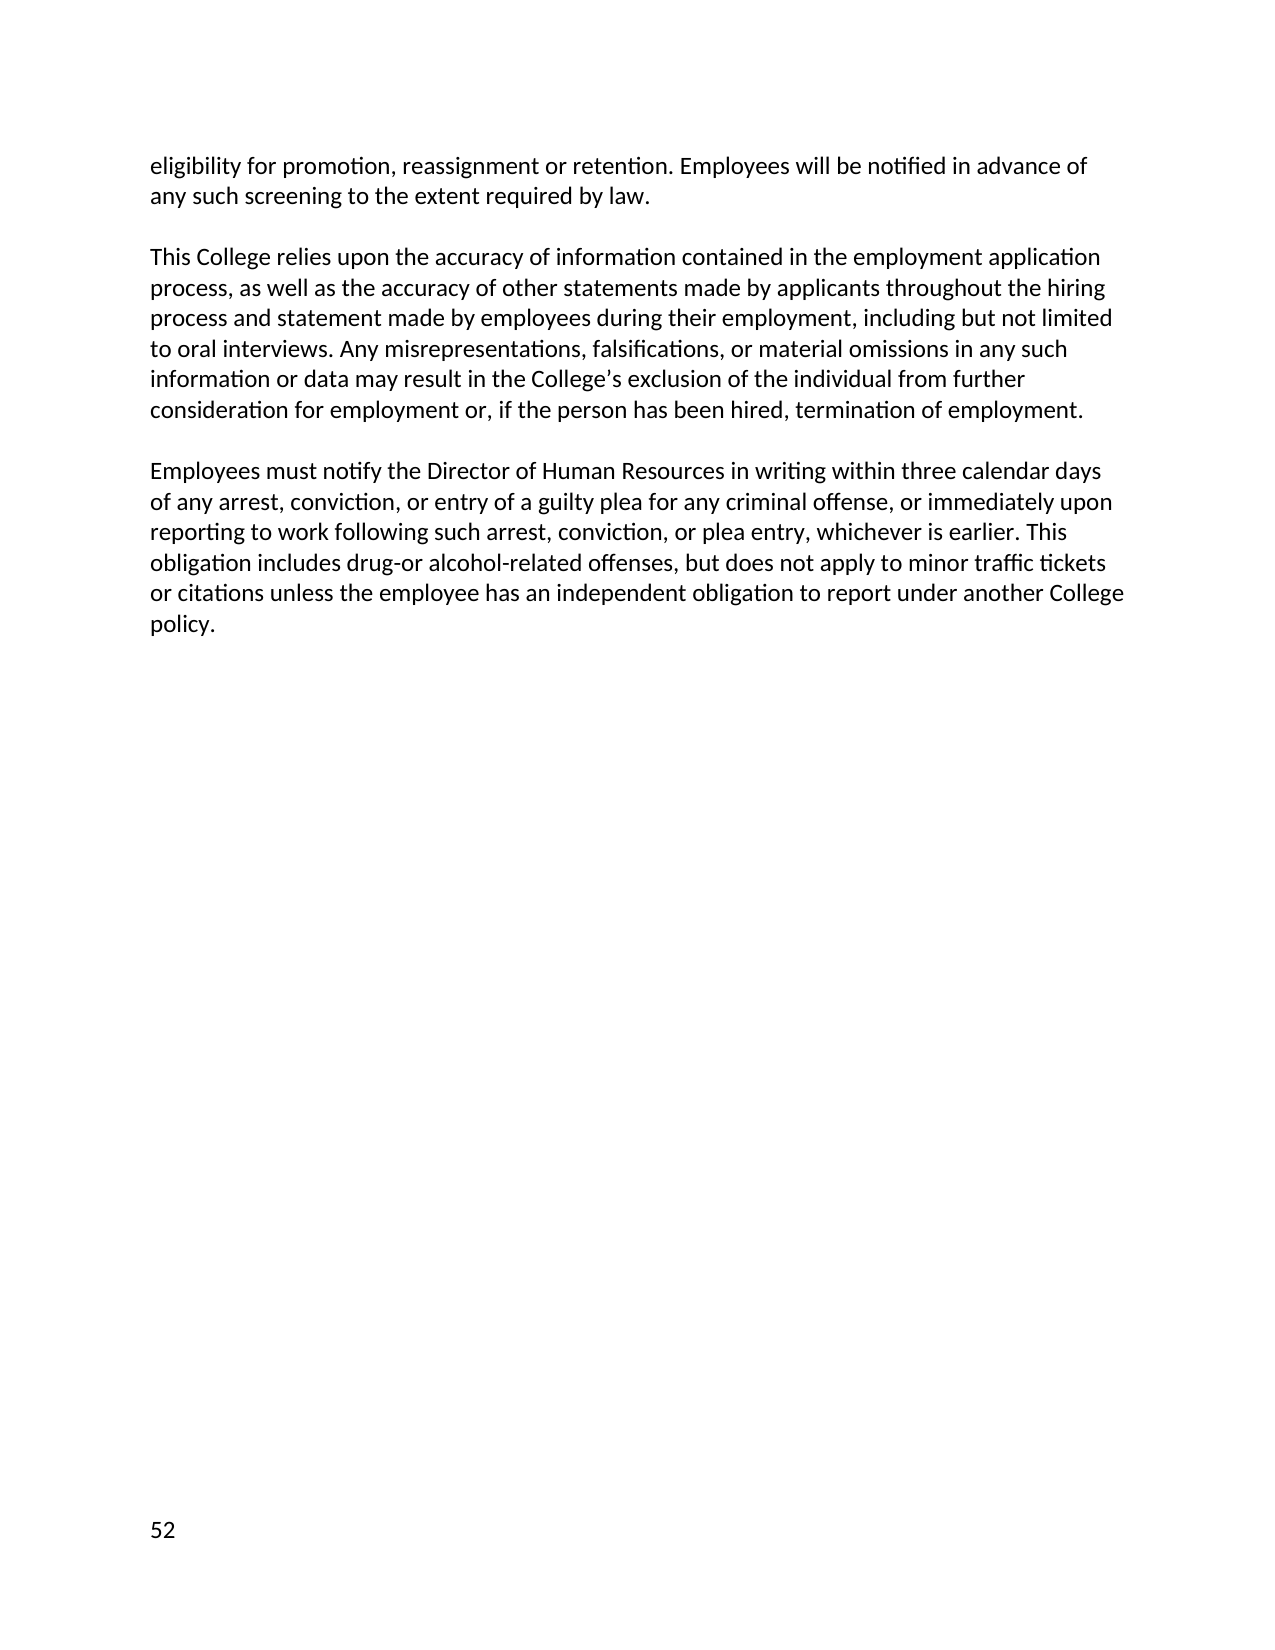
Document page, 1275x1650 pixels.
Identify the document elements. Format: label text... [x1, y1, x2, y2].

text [150, 150, 1125, 211]
text Employees must notify the Director of Human Resources in writing within three calendar days of any arrest, conviction, or entry of a guilty plea for any criminal offense, or immediately upon reporting to work following such arrest, conviction, or plea entry, whichever is earlier. This obligation includes drug-or alcohol-related offenses, but does not apply to minor traffic tickets or citations unless the employee has an independent obligation to report under another College policy. [150, 455, 1125, 638]
text This College relies upon the accuracy of information contained in the employment application process, as well as the accuracy of other statements made by applicants throughout the hiring process and statement made by employees during their employment, including but not limited to oral interviews. Any misrepresentations, falsifications, or material omissions in any such information or data may result in the College’s exclusion of the individual from further consideration for employment or, if the person has been hired, termination of employment. [150, 242, 1125, 425]
